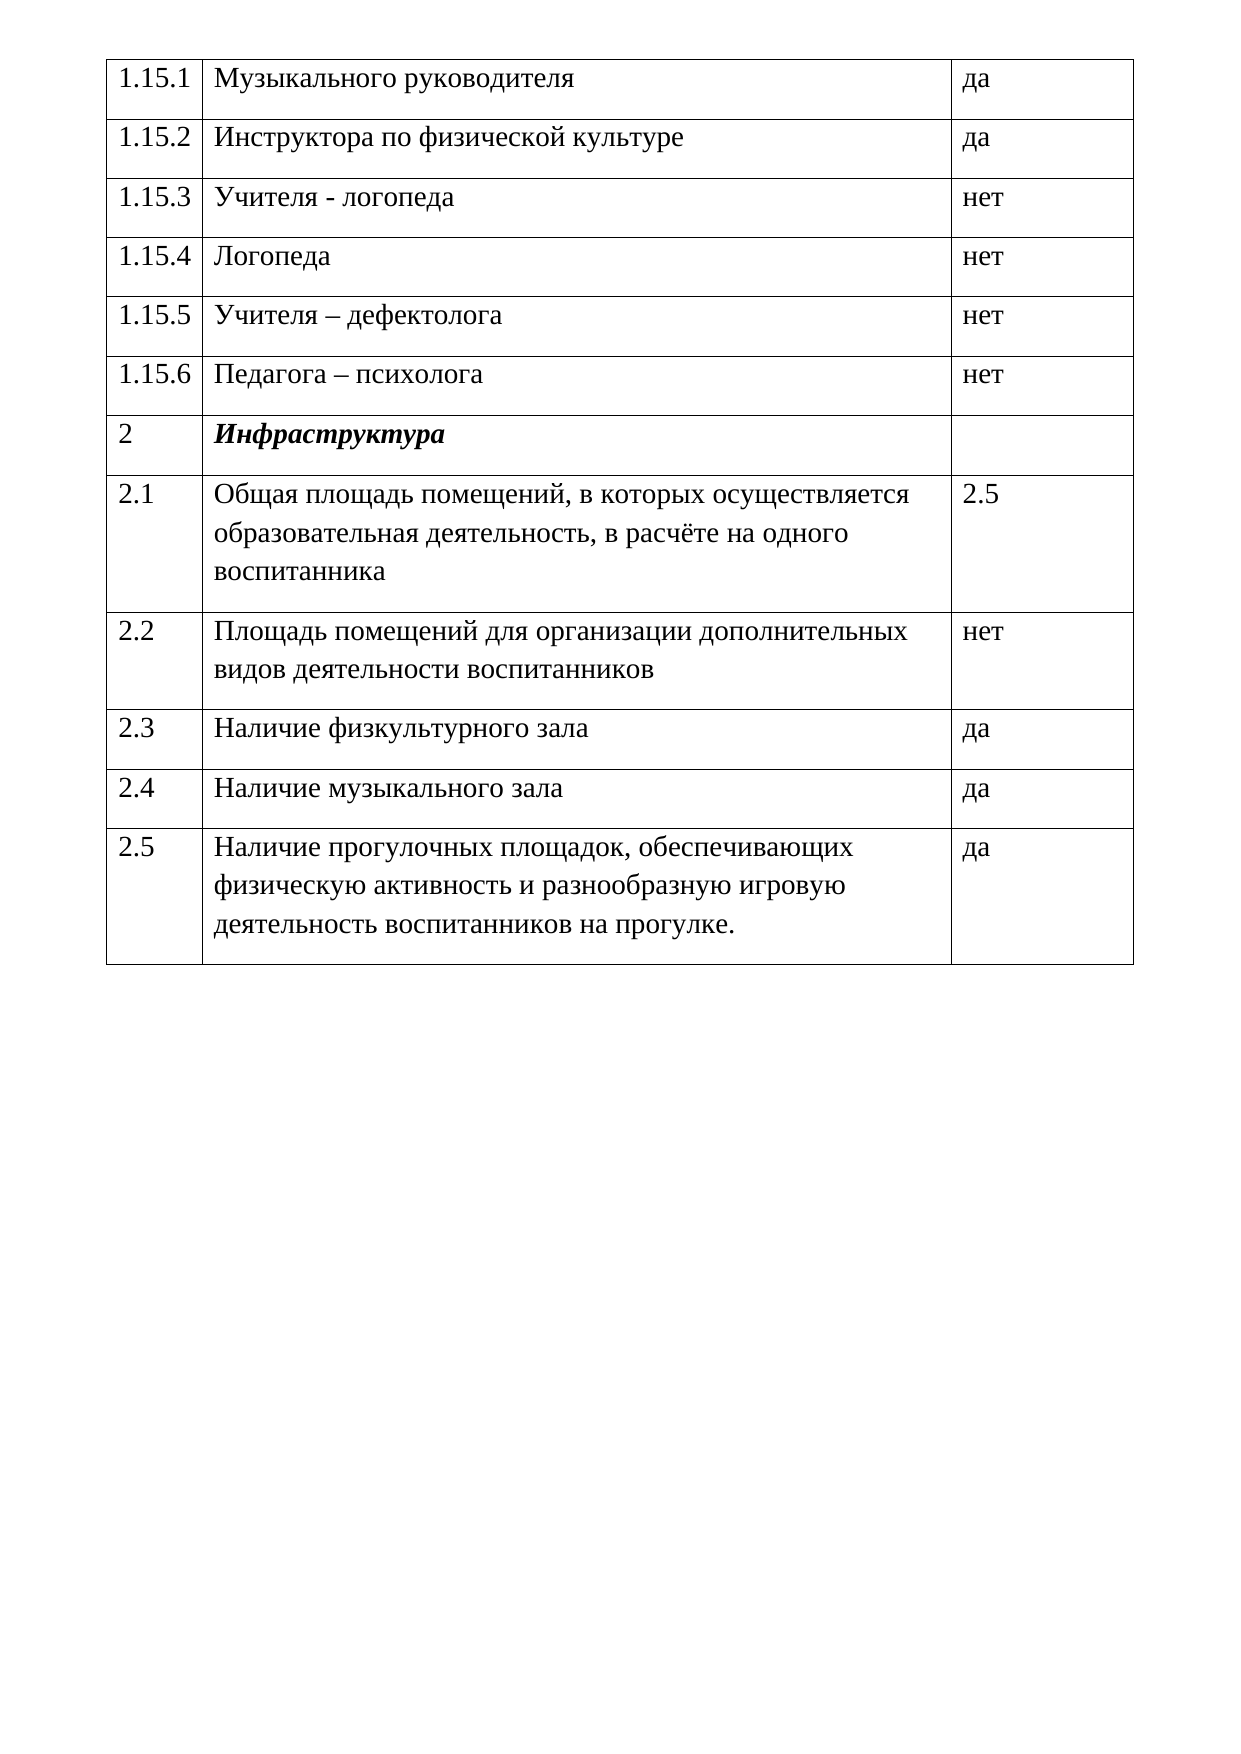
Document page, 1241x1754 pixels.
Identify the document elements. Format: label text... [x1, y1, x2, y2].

table_cell нет [952, 297, 1133, 356]
table_cell 2.2 [107, 613, 202, 709]
table_cell [952, 416, 1133, 475]
table_cell 2.1 [107, 476, 202, 612]
table_cell Логопеда [203, 238, 951, 296]
table_cell 1.15.6 [107, 357, 202, 415]
table_cell нет [952, 357, 1133, 415]
table_cell да [952, 60, 1133, 118]
table_cell Наличие музыкального зала [203, 770, 951, 828]
table_cell Инфраструктура [203, 416, 951, 475]
table_cell Учителя – дефектолога [203, 297, 951, 356]
table_cell нет [952, 179, 1133, 237]
table_cell 2.3 [107, 710, 202, 769]
table_cell нет [952, 238, 1133, 296]
table_cell да [952, 710, 1133, 769]
table_cell да [952, 829, 1133, 964]
table_cell 2.5 [952, 476, 1133, 612]
table_cell 1.15.1 [107, 60, 202, 118]
table_cell 2.5 [107, 829, 202, 964]
table_cell Музыкального руководителя [203, 60, 951, 118]
table_cell Наличие прогулочных площадок, обеспечивающих физическую активность и разнообразную игровую деятельность воспитанников на прогулке. [203, 829, 951, 964]
table_cell Учителя - логопеда [203, 179, 951, 237]
table_cell Наличие физкультурного зала [203, 710, 951, 769]
table_cell 1.15.2 [107, 120, 202, 178]
table_cell 2 [107, 416, 202, 475]
table_cell да [952, 120, 1133, 178]
table_cell 1.15.5 [107, 297, 202, 356]
table_cell 2.4 [107, 770, 202, 828]
table_cell нет [952, 613, 1133, 709]
table_cell Площадь помещений для организации дополнительных видов деятельности воспитанников [203, 613, 951, 709]
table_cell 1.15.4 [107, 238, 202, 296]
table_cell Инструктора по физической культуре [203, 120, 951, 178]
table_cell Общая площадь помещений, в которых осуществляется образовательная деятельность, в расчёте на одного воспитанника [203, 476, 951, 612]
table_cell да [952, 770, 1133, 828]
table_cell 1.15.3 [107, 179, 202, 237]
table_cell Педагога – психолога [203, 357, 951, 415]
